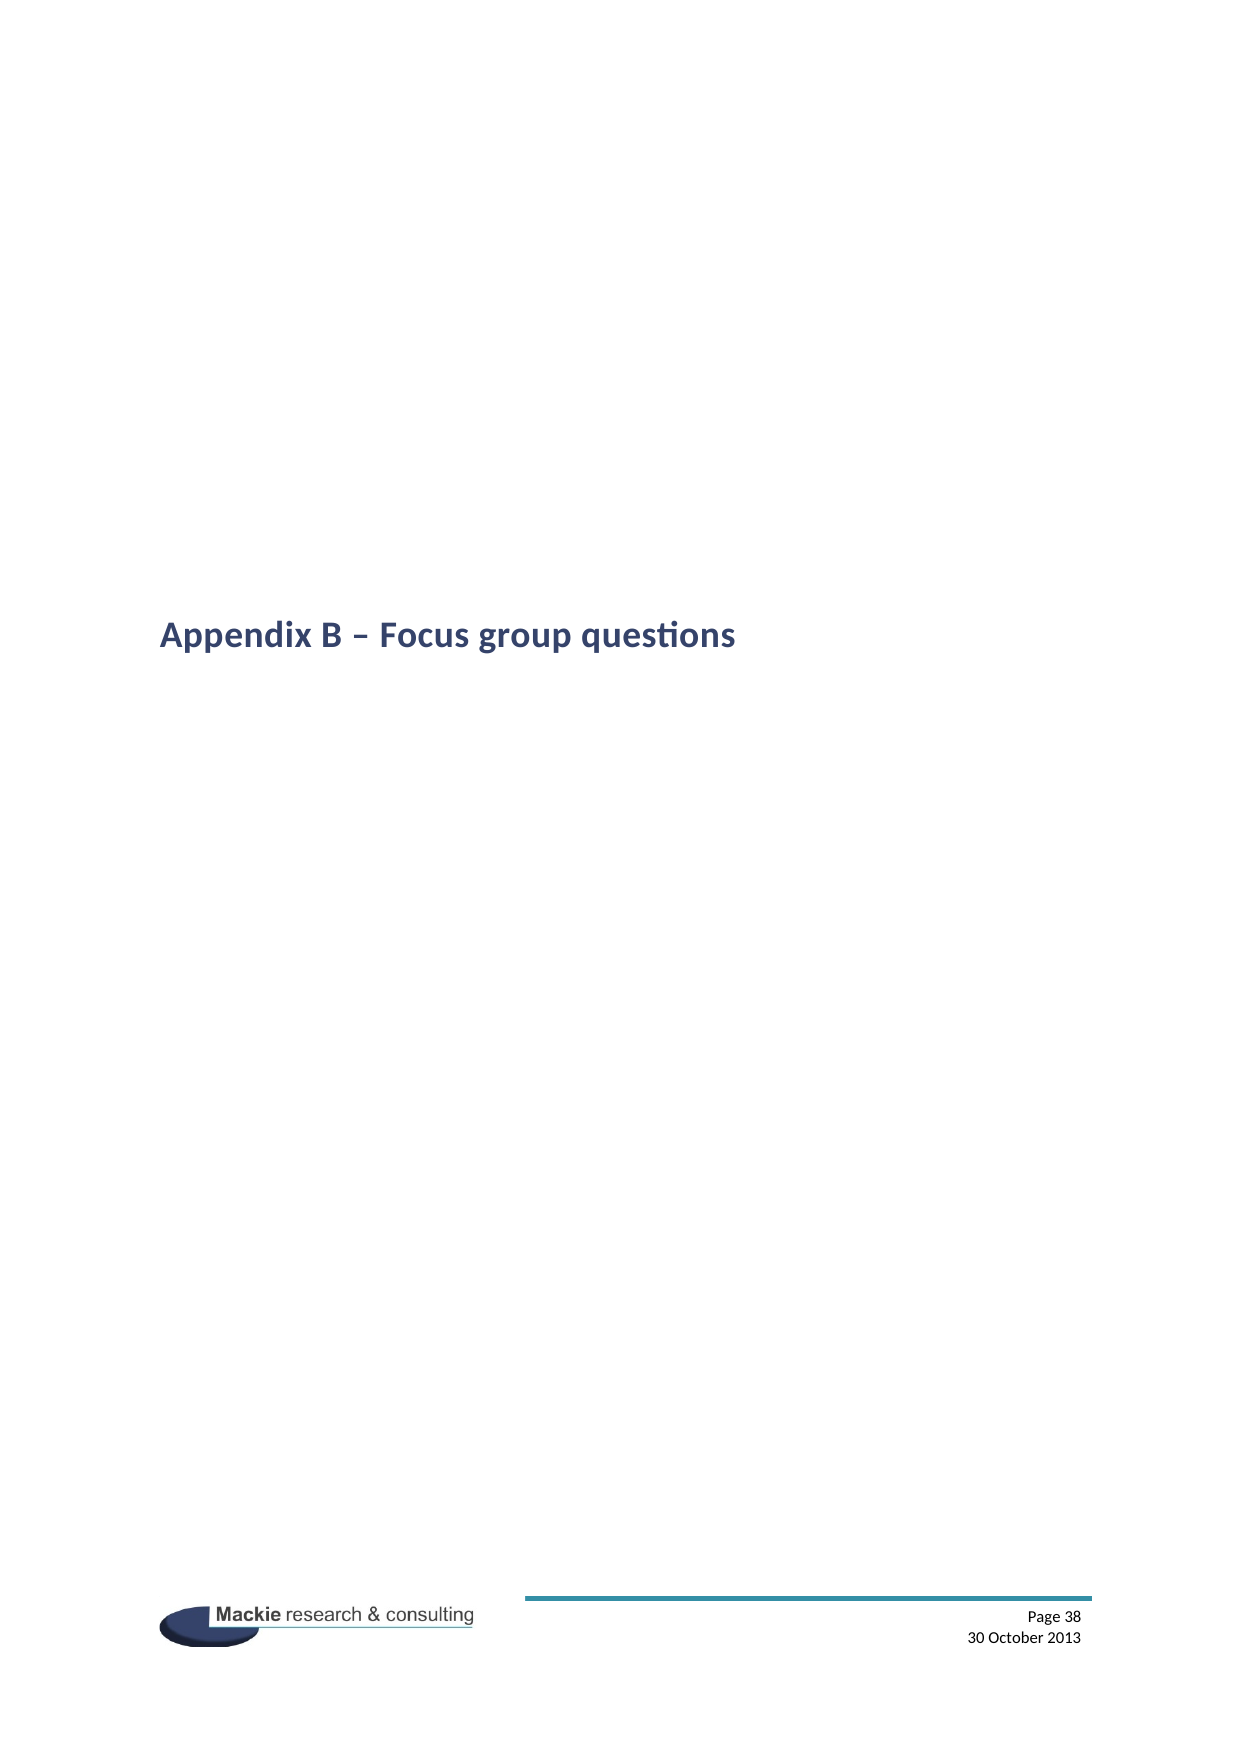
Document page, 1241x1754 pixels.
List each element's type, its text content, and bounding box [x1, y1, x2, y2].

picture [159, 1596, 525, 1646]
subtitle Appendix B – Focus group questions [159, 611, 1081, 656]
